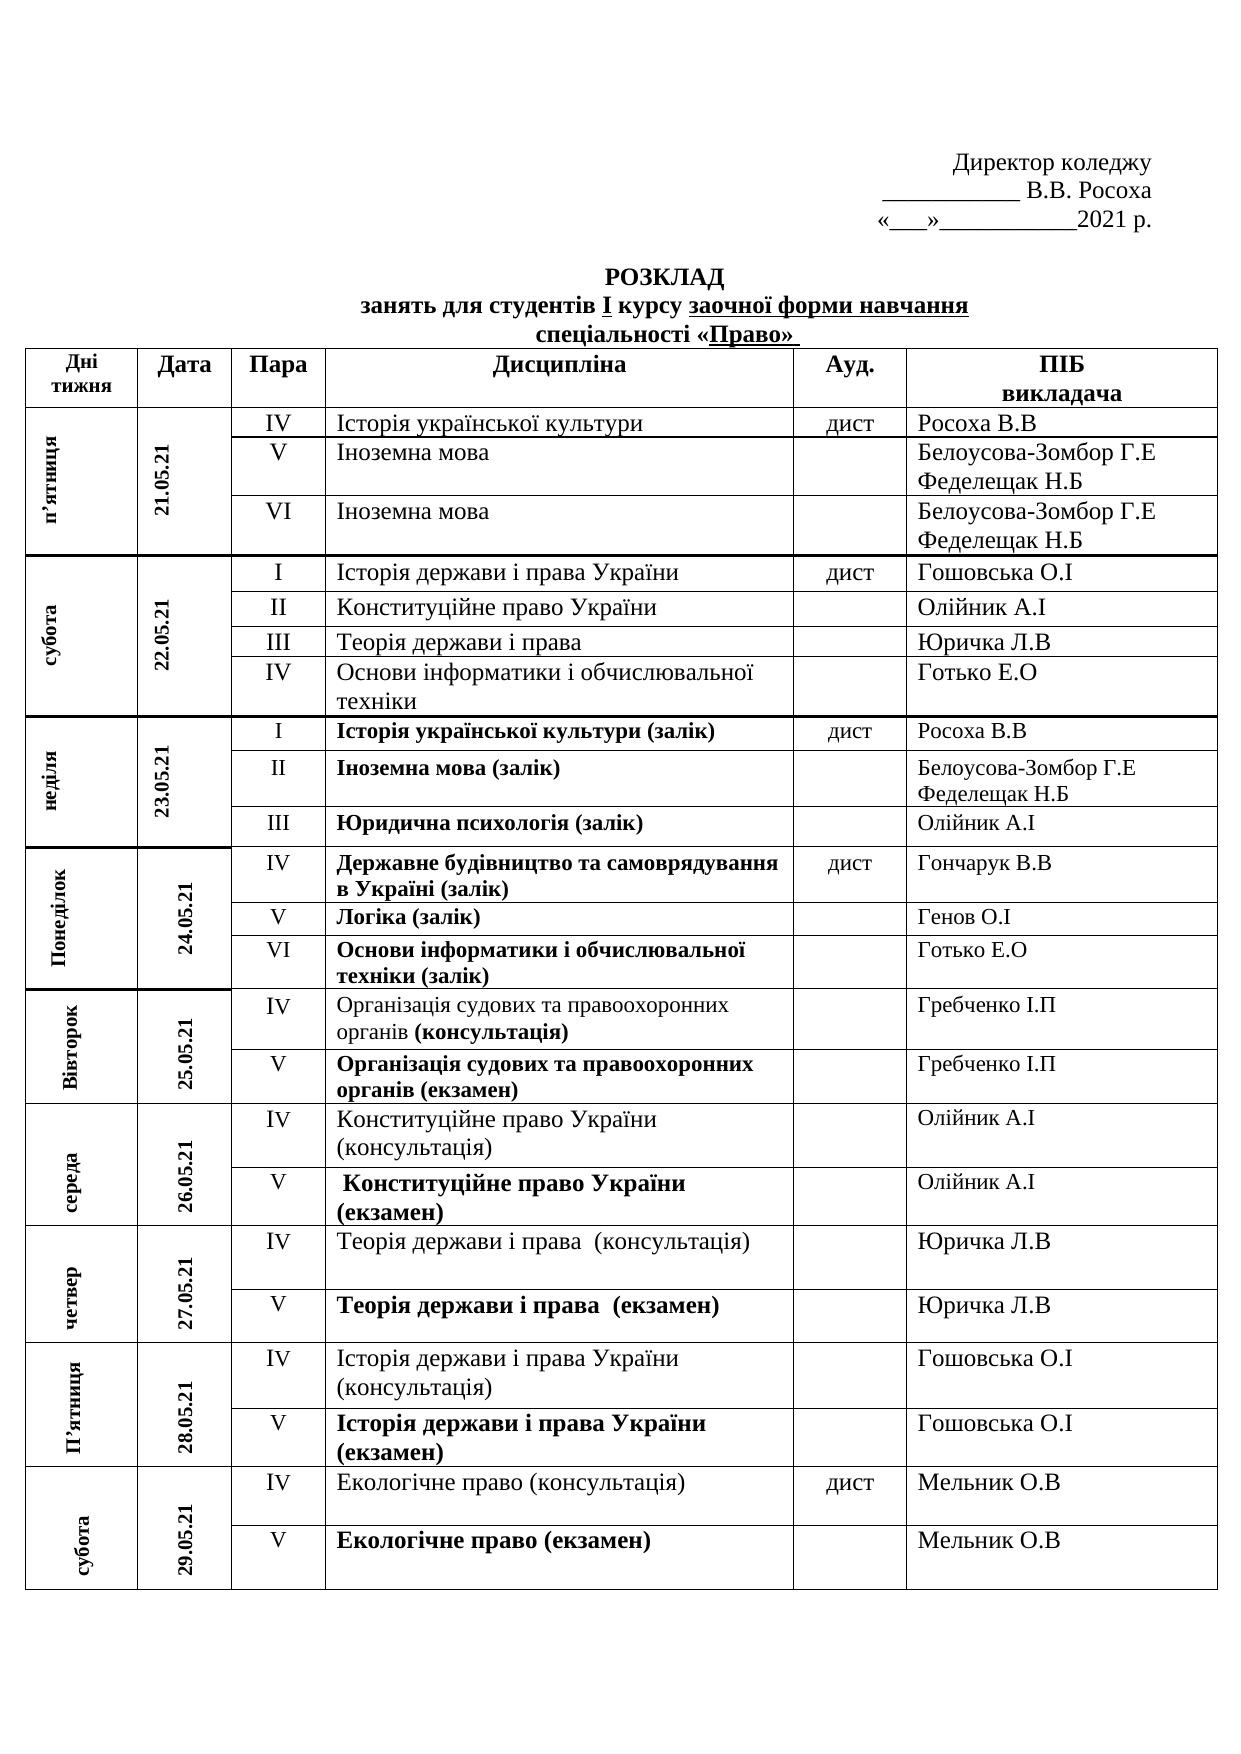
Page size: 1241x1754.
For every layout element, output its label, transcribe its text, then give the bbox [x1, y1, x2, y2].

table_cell ІV [232, 989, 325, 1049]
table_cell ІV [232, 408, 325, 436]
table_cell 29.05.21 [138, 1467, 231, 1589]
table_cell Історія української культури [326, 408, 793, 436]
table_cell ІV [232, 1226, 325, 1289]
table_cell Іноземна мова (залік) [326, 751, 793, 806]
table_cell Юричка Л.В [907, 1290, 1217, 1342]
table_cell неділя [26, 718, 137, 846]
table_cell Гончарук В.В [907, 847, 1217, 902]
table_cell ІV [232, 1343, 325, 1407]
table_cell [794, 936, 906, 988]
table_cell І [232, 718, 325, 750]
table_cell Екологічне право (екзамен) [326, 1526, 793, 1589]
table_cell [794, 657, 906, 714]
table_cell 26.05.21 [138, 1104, 231, 1225]
table_cell дист [794, 1467, 906, 1524]
table_cell ІV [232, 1104, 325, 1167]
table_cell 25.05.21 [138, 991, 231, 1103]
text занять для студентів І курсу заочної форми навчання [177, 291, 1152, 319]
table_cell Юричка Л.В [907, 627, 1217, 656]
table_cell Екологічне право (консультація) [326, 1467, 793, 1524]
table_header Дисципліна [326, 349, 793, 407]
table_cell Іноземна мова [326, 438, 793, 495]
table_cell Белоусова-Зомбор Г.Е Феделещак Н.Б [907, 496, 1217, 553]
table_cell Юридична психологія (залік) [326, 807, 793, 846]
table_cell Історія держави і права України [326, 557, 793, 591]
table_cell VІ [232, 936, 325, 988]
table_cell V [232, 1409, 325, 1466]
table_cell 24.05.21 [138, 849, 231, 988]
table_cell [794, 627, 906, 656]
table_cell 27.05.21 [138, 1226, 231, 1342]
table_cell V [232, 1050, 325, 1103]
table_cell Мельник О.В [907, 1467, 1217, 1524]
table_cell Гошовська О.І [907, 1409, 1217, 1466]
table_cell V [232, 1290, 325, 1342]
table_cell ІІІ [232, 627, 325, 656]
table_cell Олійник А.І [907, 1168, 1217, 1225]
table_cell V [232, 438, 325, 495]
table_cell Конституційне право України (екзамен) [326, 1168, 793, 1225]
table_header Пара [232, 349, 325, 407]
text спеціальності «Право» [177, 319, 1152, 348]
table_cell Організація судових та правоохоронних органів (консультація) [326, 989, 793, 1049]
text Директор коледжу [207, 147, 1152, 176]
table_cell Логіка (залік) [326, 903, 793, 934]
text РОЗКЛАД [177, 262, 1152, 291]
table_cell Росоха В.В [907, 718, 1217, 750]
table_cell субота [26, 1467, 137, 1589]
table_cell ІV [232, 1467, 325, 1524]
table_cell Основи інформатики і обчислювальної техніки (залік) [326, 936, 793, 988]
table_cell VІ [232, 496, 325, 553]
table_cell [794, 438, 906, 495]
table_cell [794, 903, 906, 934]
table_header ПІБ викладача [907, 349, 1217, 407]
table_cell Генов О.І [907, 903, 1217, 934]
table_cell V [232, 903, 325, 934]
table_header Дні тижня [26, 349, 137, 407]
table_cell [794, 1526, 906, 1589]
table_cell [794, 1050, 906, 1103]
table_cell [794, 592, 906, 626]
table_cell ІІ [232, 592, 325, 626]
table_cell дист [794, 408, 906, 436]
text «___»___________2021 р. [177, 204, 1152, 233]
table_cell Теорія держави і права [326, 627, 793, 656]
table_cell дист [794, 847, 906, 902]
table_cell Юричка Л.В [907, 1226, 1217, 1289]
table_cell 28.05.21 [138, 1343, 231, 1466]
table_cell Державне будівництво та самоврядування в Україні (залік) [326, 847, 793, 902]
table_cell ІІІ [232, 807, 325, 846]
table_cell [794, 751, 906, 806]
table_cell V [232, 1526, 325, 1589]
table_cell [794, 496, 906, 553]
table_cell Белоусова-Зомбор Г.Е Феделещак Н.Б [907, 438, 1217, 495]
table_cell Понеділок [26, 849, 137, 988]
table_cell дист [794, 718, 906, 750]
table_cell І [232, 557, 325, 591]
table_cell Історія української культури (залік) [326, 718, 793, 750]
table_cell [794, 1226, 906, 1289]
table_cell Гребченко І.П [907, 1050, 1217, 1103]
table_cell Гошовська О.І [907, 1343, 1217, 1407]
table_cell [794, 1409, 906, 1466]
table_cell Історія держави і права України (екзамен) [326, 1409, 793, 1466]
table_cell четвер [26, 1226, 137, 1342]
table_cell Теорія держави і права (консультація) [326, 1226, 793, 1289]
table_cell середа [26, 1104, 137, 1225]
table_cell Конституційне право України (консультація) [326, 1104, 793, 1167]
table_cell [794, 1104, 906, 1167]
table_cell [794, 989, 906, 1049]
table_cell Олійник А.І [907, 1104, 1217, 1167]
table_cell 23.05.21 [138, 718, 231, 846]
table_cell [794, 1290, 906, 1342]
table_cell Теорія держави і права (екзамен) [326, 1290, 793, 1342]
table_cell [794, 1168, 906, 1225]
table_cell Гребченко І.П [907, 989, 1217, 1049]
table_cell 21.05.21 [138, 408, 231, 553]
table_cell Історія держави і права України (консультація) [326, 1343, 793, 1407]
table_cell Олійник А.І [907, 592, 1217, 626]
text ___________ В.В. Росоха [177, 176, 1152, 204]
table_cell Готько Е.О [907, 936, 1217, 988]
table_cell V [232, 1168, 325, 1225]
table_cell ІV [232, 847, 325, 902]
table_cell Росоха В.В [907, 408, 1217, 436]
table_cell Вівторок [26, 991, 137, 1103]
table_cell [794, 1343, 906, 1407]
table_cell Організація судових та правоохоронних органів (екзамен) [326, 1050, 793, 1103]
table_cell Конституційне право України [326, 592, 793, 626]
table_cell Белоусова-Зомбор Г.Е Феделещак Н.Б [907, 751, 1217, 806]
table_cell Олійник А.І [907, 807, 1217, 846]
table_cell 22.05.21 [138, 557, 231, 714]
table_cell Іноземна мова [326, 496, 793, 553]
table_cell Готько Е.О [907, 657, 1217, 714]
table_cell Основи інформатики і обчислювальної техніки [326, 657, 793, 714]
table_cell Мельник О.В [907, 1526, 1217, 1589]
table_header Дата [138, 349, 231, 407]
table_cell Гошовська О.І [907, 557, 1217, 591]
table_cell П’ятниця [26, 1343, 137, 1466]
table_cell субота [26, 557, 137, 714]
table_cell дист [794, 557, 906, 591]
table_cell [794, 807, 906, 846]
table_header Ауд. [794, 349, 906, 407]
table_cell ІV [232, 657, 325, 714]
table_cell п’ятниця [26, 408, 137, 553]
table_cell ІІ [232, 751, 325, 806]
